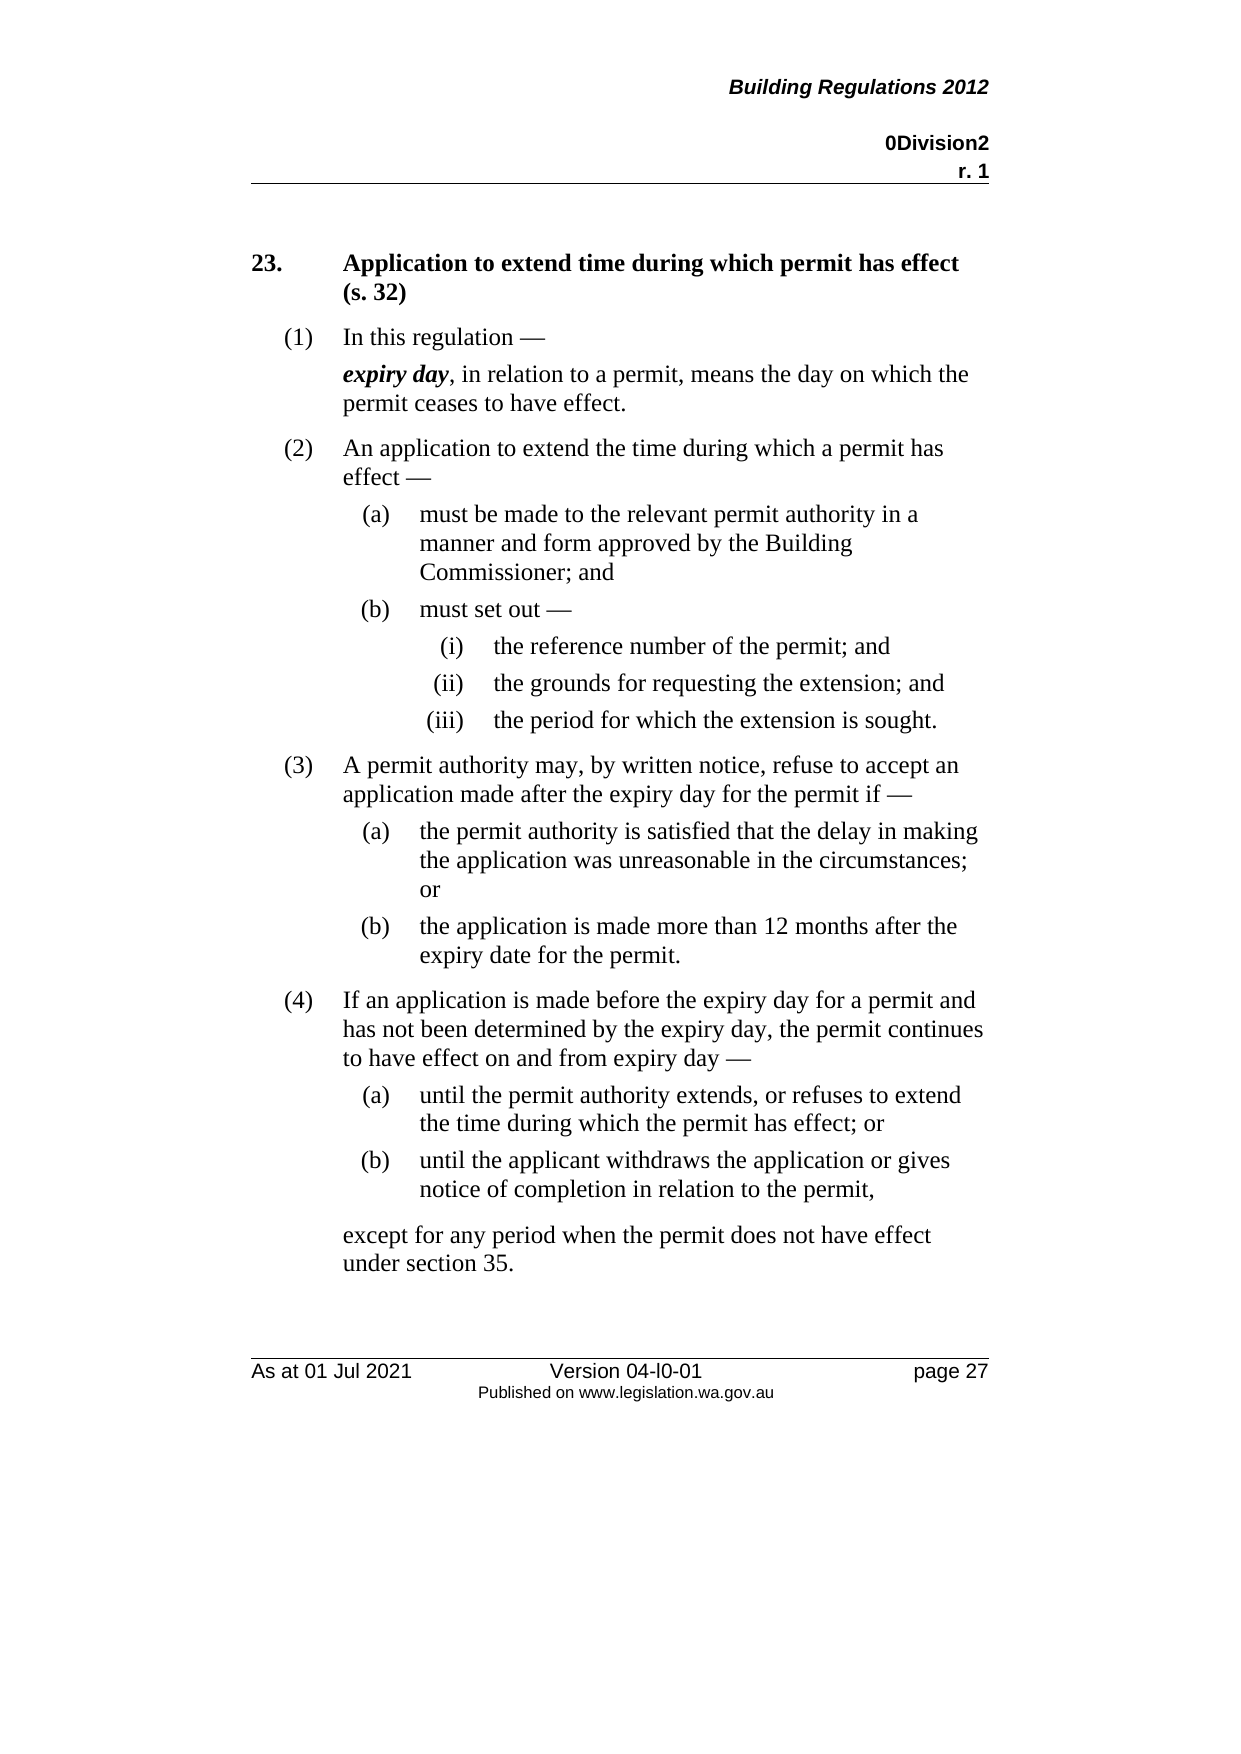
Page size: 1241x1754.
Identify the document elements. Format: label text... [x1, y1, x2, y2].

text (b) until the applicant withdraws the application or gives notice of completion in relation to the permit, [251, 1146, 989, 1203]
text (i) the reference number of the permit; and [251, 631, 989, 660]
text (a) the permit authority is satisfied that the delay in making the application was unreasonable in the circumstances; or [251, 816, 989, 903]
text (1) In this regulation — [251, 322, 989, 351]
text (b) must set out — [251, 594, 989, 623]
text expiry day, in relation to a permit, means the day on which the permit ceases to have effect. [251, 359, 989, 417]
text (ii) the grounds for requesting the extension; and [251, 668, 989, 697]
text (a) must be made to the relevant permit authority in a manner and form approved by the Building Commissioner; and [251, 499, 989, 586]
text (2) An application to extend the time during which a permit has effect — [251, 433, 989, 491]
text (a) until the permit authority extends, or refuses to extend the time during which the permit has effect; or [251, 1080, 989, 1137]
text (3) A permit authority may, by written notice, refuse to accept an application made after the expiry day for the permit if — [251, 751, 989, 808]
text (b) the application is made more than 12 months after the expiry date for the permit. [251, 911, 989, 968]
text (iii) the period for which the extension is sought. [251, 705, 989, 734]
text except for any period when the permit does not have effect under section 35. [251, 1220, 989, 1277]
text (4) If an application is made before the expiry day for a permit and has not been determined by the expiry day, the permit continues to have effect on and from expiry day — [251, 985, 989, 1071]
subtitle 23. Application to extend time during which permit has effect (s. 32) [251, 248, 989, 306]
